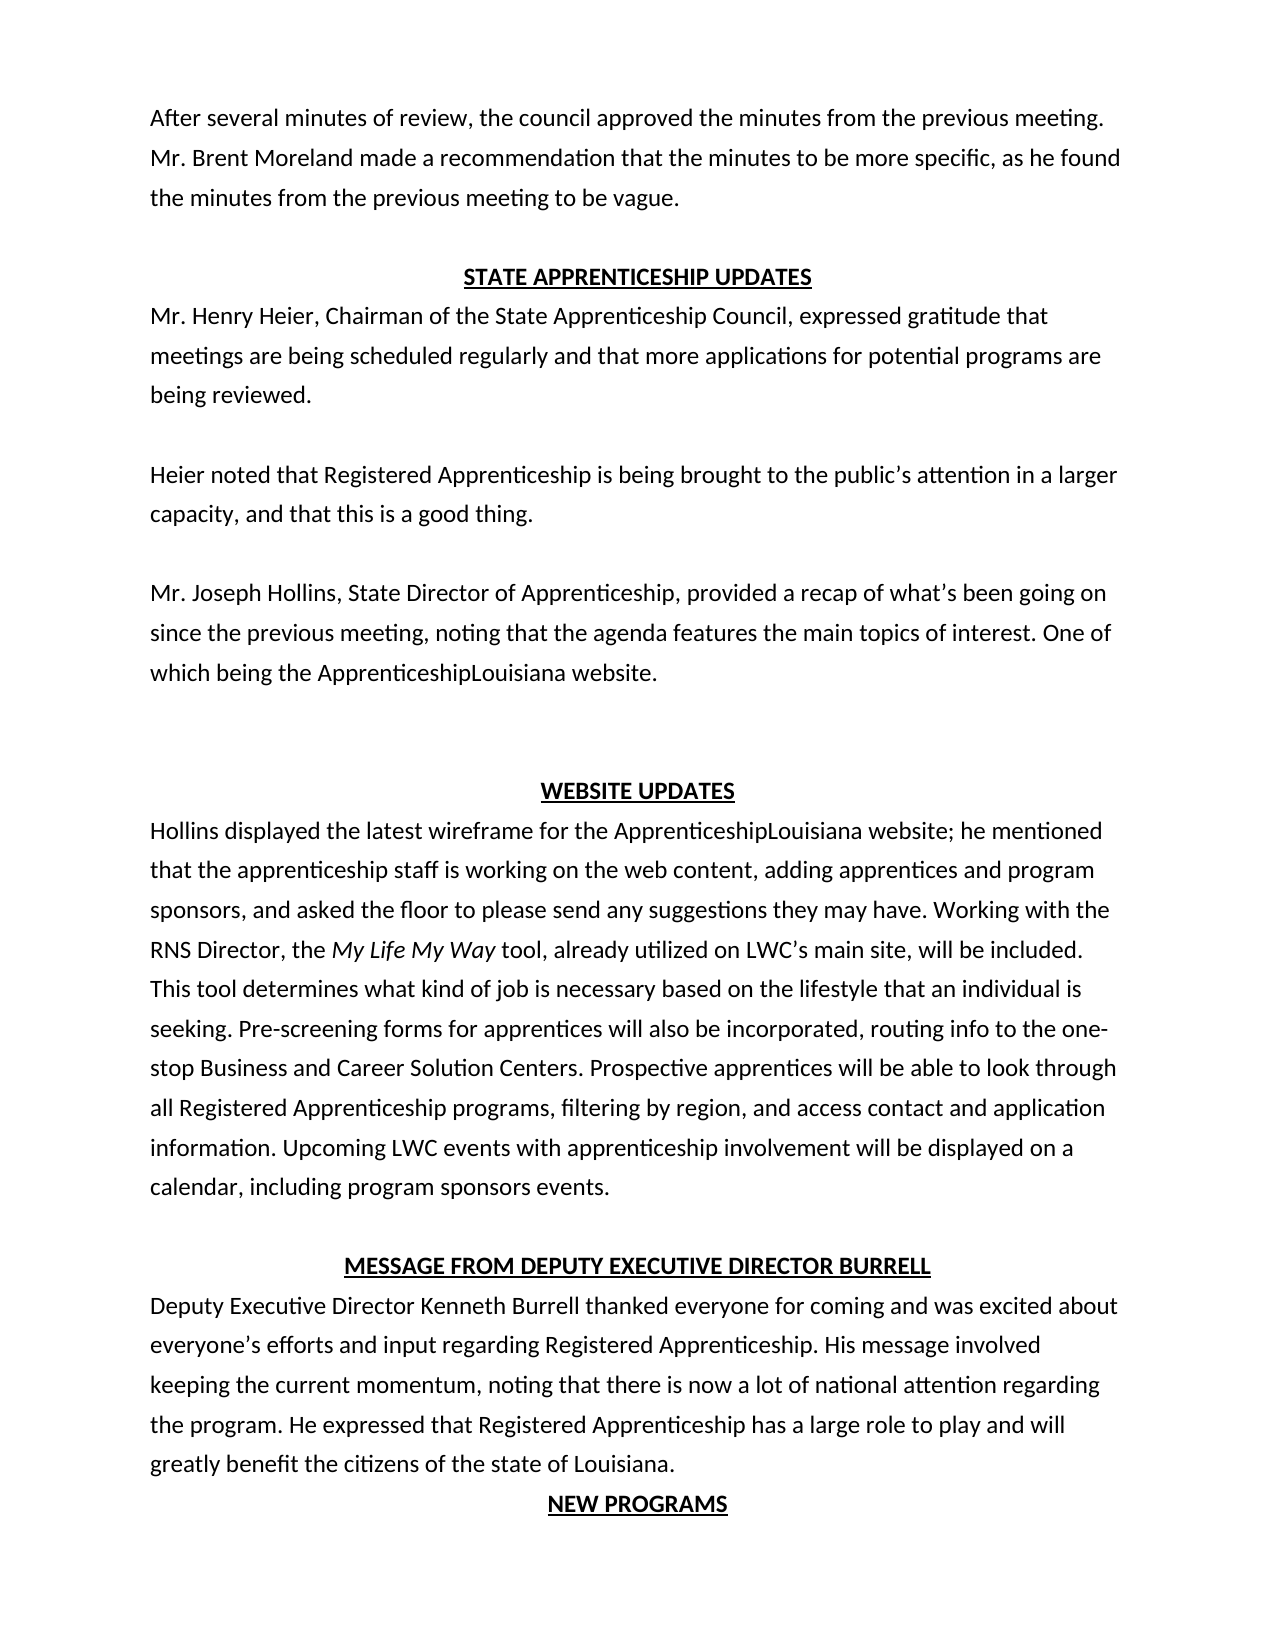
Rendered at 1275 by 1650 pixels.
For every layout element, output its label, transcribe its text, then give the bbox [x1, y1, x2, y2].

text Mr. Henry Heier, Chairman of the State Apprenticeship Council, expressed gratitude that meetings are being scheduled regularly and that more applications for potential programs are being reviewed. [150, 300, 1125, 410]
text MESSAGE FROM DEPUTY EXECUTIVE DIRECTOR BURRELL [150, 1250, 1125, 1281]
text NEW PROGRAMS [150, 1488, 1125, 1518]
text After several minutes of review, the council approved the minutes from the previous meeting. Mr. Brent Moreland made a recommendation that the minutes to be more specific, as he found the minutes from the previous meeting to be vague. [150, 102, 1125, 212]
text WEBSITE UPDATES [150, 775, 1125, 806]
text Deputy Executive Director Kenneth Burrell thanked everyone for coming and was excited about everyone’s efforts and input regarding Registered Apprenticeship. His message involved keeping the current momentum, noting that there is now a lot of national attention regarding the program. He expressed that Registered Apprenticeship has a large role to play and will greatly benefit the citizens of the state of Louisiana. [150, 1290, 1125, 1479]
text Hollins displayed the latest wireframe for the ApprenticeshipLouisiana website; he mentioned that the apprenticeship staff is working on the web content, adding apprentices and program sponsors, and asked the floor to please send any suggestions they may have. Working with the RNS Director, the My Life My Way tool, already utilized on LWC’s main site, will be included. This tool determines what kind of job is necessary based on the lifestyle that an individual is seeking. Pre-screening forms for apprentices will also be incorporated, routing info to the one-stop Business and Career Solution Centers. Prospective apprentices will be able to look through all Registered Apprenticeship programs, filtering by region, and access contact and application information. Upcoming LWC events with apprenticeship involvement will be displayed on a calendar, including program sponsors events. [150, 815, 1125, 1202]
text Heier noted that Registered Apprenticeship is being brought to the public’s attention in a larger capacity, and that this is a good thing. [150, 459, 1125, 529]
text Mr. Joseph Hollins, State Director of Apprenticeship, provided a recap of what’s been going on since the previous meeting, noting that the agenda features the main topics of interest. One of which being the ApprenticeshipLouisiana website. [150, 577, 1125, 687]
text STATE APPRENTICESHIP UPDATES [150, 261, 1125, 291]
